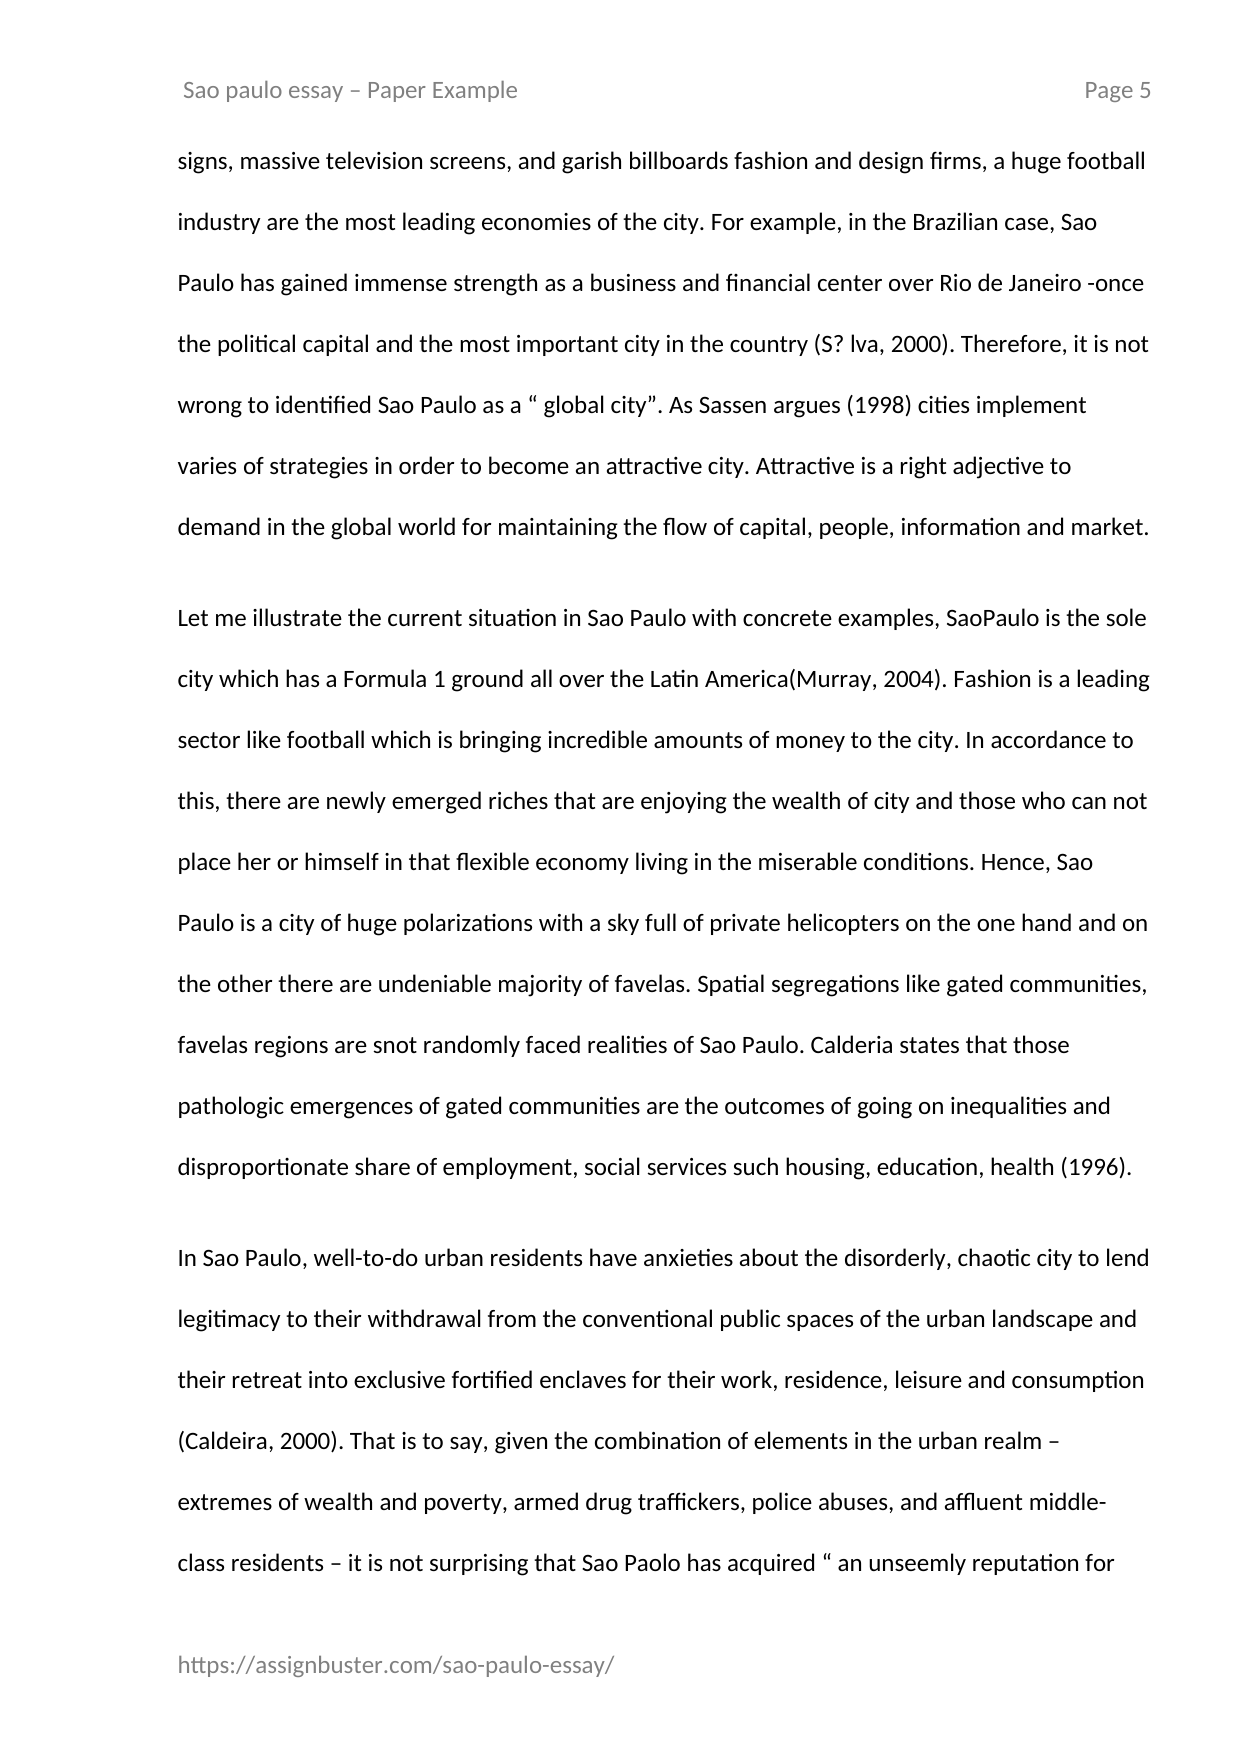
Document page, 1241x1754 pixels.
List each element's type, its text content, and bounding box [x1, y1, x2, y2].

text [177, 1242, 1152, 1577]
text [177, 145, 1152, 542]
text Let me illustrate the current situation in Sao Paulo with concrete examples, SaoPaulo is the sole city which has a Formula 1 ground all over the Latin America(Murray, 2004). Fashion is a leading sector like football which is bringing incredible amounts of money to the city. In accordance to this, there are newly emerged riches that are enjoying the wealth of city and those who can not place her or himself in that flexible economy living in the miserable conditions. Hence, Sao Paulo is a city of huge polarizations with a sky full of private helicopters on the one hand and on the other there are undeniable majority of favelas. Spatial segregations like gated communities, favelas regions are snot randomly faced realities of Sao Paulo. Calderia states that those pathologic emergences of gated communities are the outcomes of going on inequalities and disproportionate share of employment, social services such housing, education, health (1996). [177, 602, 1152, 1182]
